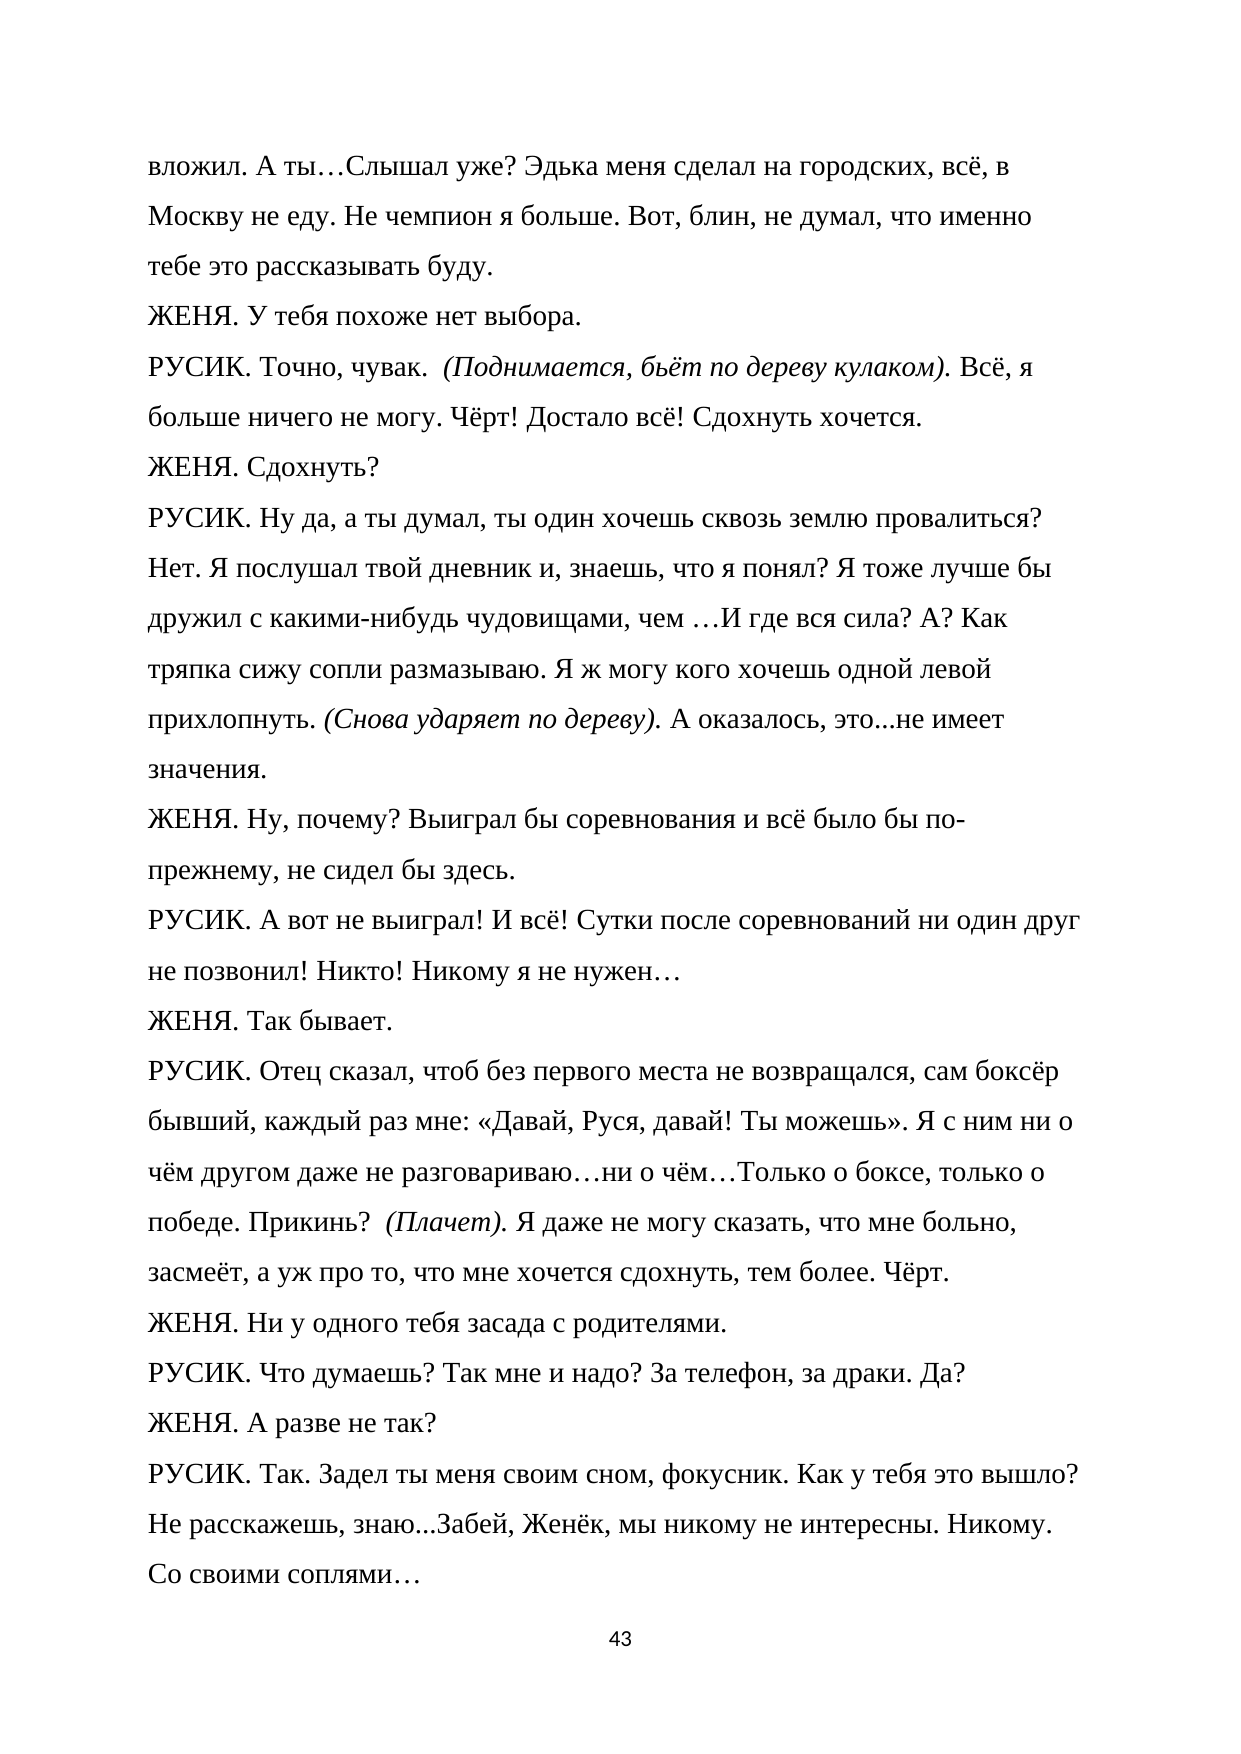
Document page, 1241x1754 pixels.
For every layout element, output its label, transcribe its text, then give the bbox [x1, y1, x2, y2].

text ЖЕНЯ. Так бывает. [148, 1003, 1093, 1036]
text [148, 148, 1093, 282]
text РУСИК. Ну да, а ты думал, ты один хочешь сквозь землю провалиться? Нет. Я послушал твой дневник и, знаешь, что я понял? Я тоже лучше бы дружил с какими-нибудь чудовищами, чем …И где вся сила? А? Как тряпка сижу сопли размазываю. Я ж могу кого хочешь одной левой прихлопнуть. (Снова ударяет по дереву). А оказалось, это...не имеет значения. [148, 500, 1093, 785]
text РУСИК. Точно, чувак. (Поднимается, бьёт по дереву кулаком). Всё, я больше ничего не могу. Чёрт! Достало всё! Сдохнуть хочется. [148, 349, 1093, 433]
text ЖЕНЯ. У тебя похоже нет выбора. [148, 298, 1093, 332]
text ЖЕНЯ. Ну, почему? Выиграл бы соревнования и всё было бы по- прежнему, не сидел бы здесь. [148, 802, 1093, 886]
text ЖЕНЯ. Ни у одного тебя засада с родителями. [148, 1305, 1093, 1338]
text РУСИК. Так. Задел ты меня своим сном, фокусник. Как у тебя это вышло? Не расскажешь, знаю...Забей, Женёк, мы никому не интересны. Никому. Со своими соплями… [148, 1456, 1093, 1590]
text ЖЕНЯ. Сдохнуть? [148, 449, 1093, 483]
text РУСИК. Отец сказал, чтоб без первого места не возвращался, сам боксёр бывший, каждый раз мне: «Давай, Руся, давай! Ты можешь». Я с ним ни о чём другом даже не разговариваю…ни о чём…Только о боксе, только о победе. Прикинь? (Плачет). Я даже не могу сказать, что мне больно, засмеёт, а уж про то, что мне хочется сдохнуть, тем более. Чёрт. [148, 1053, 1093, 1288]
text РУСИК. А вот не выиграл! И всё! Сутки после соревнований ни один друг не позвонил! Никто! Никому я не нужен… [148, 902, 1093, 986]
text ЖЕНЯ. А разве не так? [148, 1405, 1093, 1439]
text РУСИК. Что думаешь? Так мне и надо? За телефон, за драки. Да? [148, 1355, 1093, 1389]
